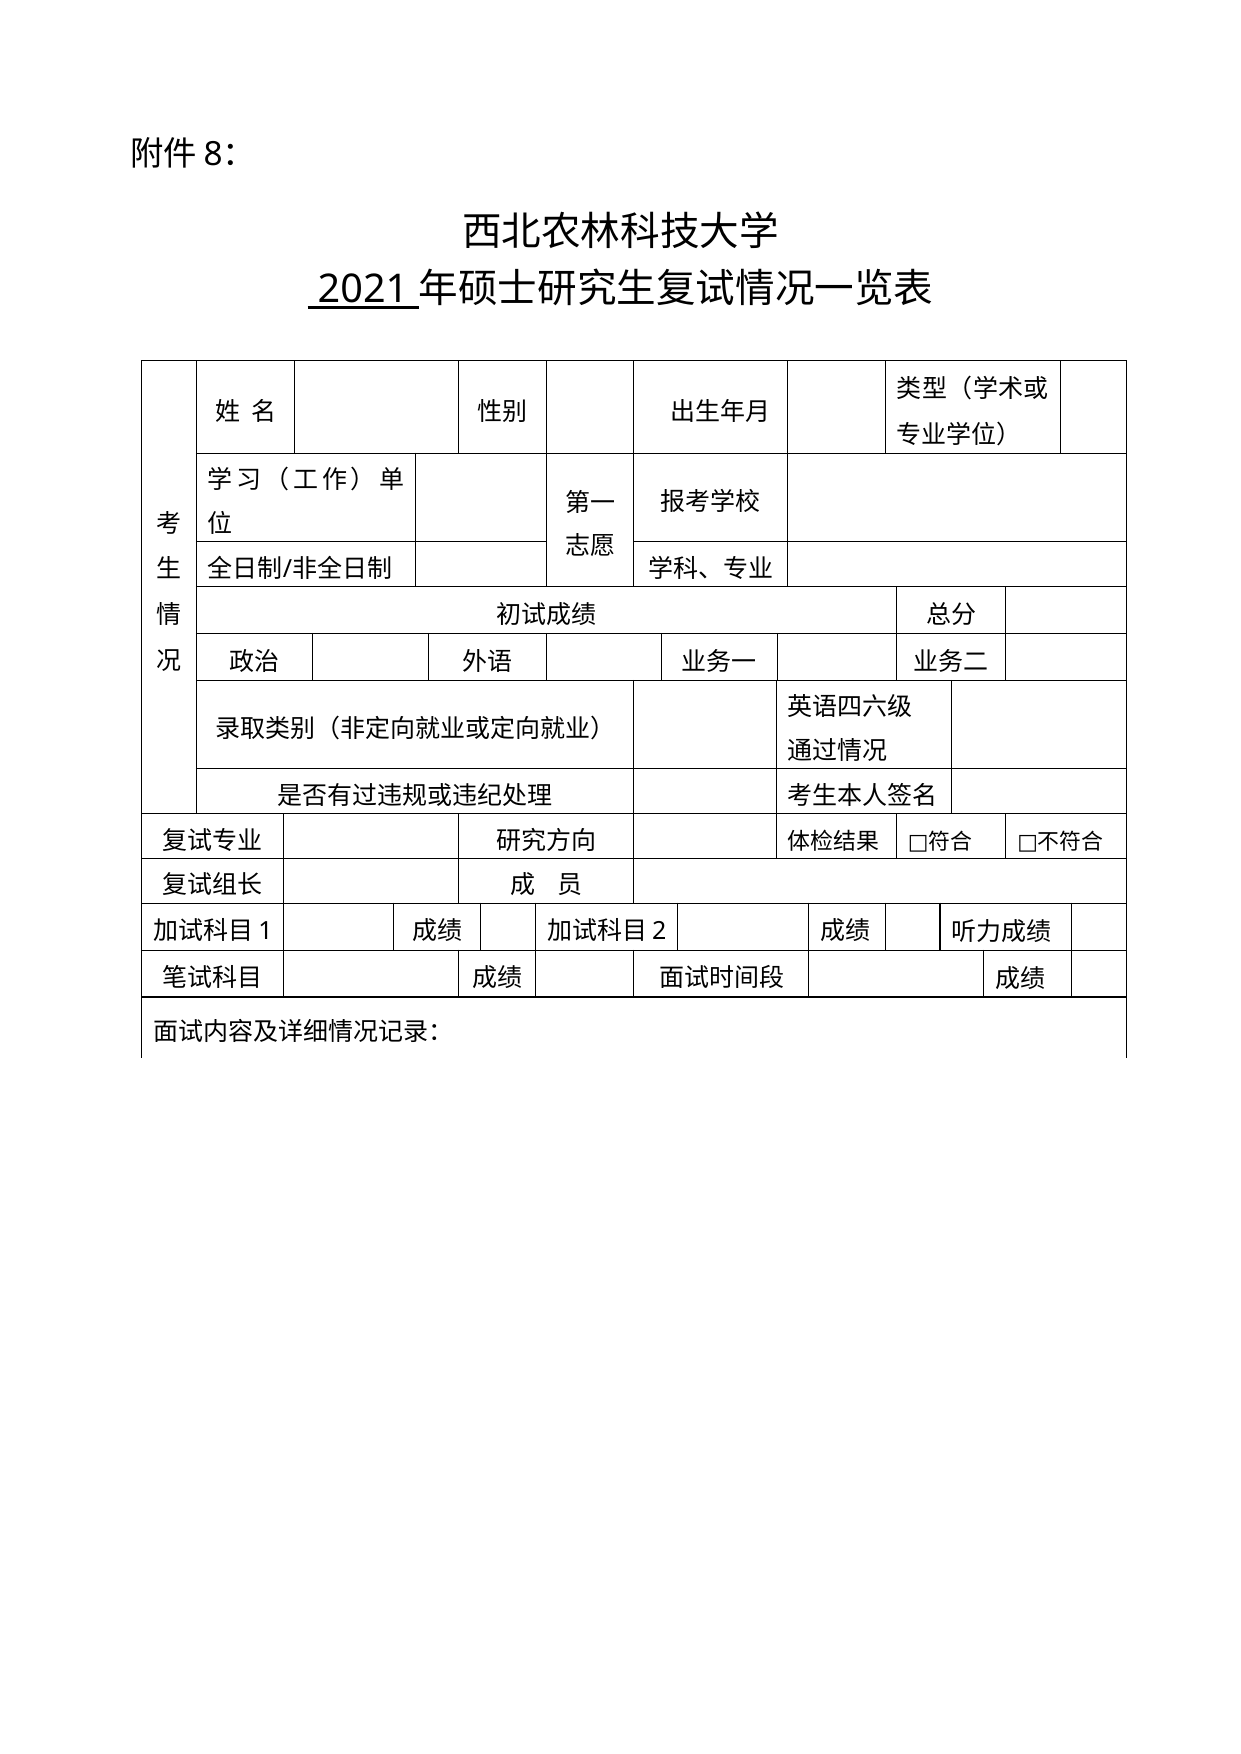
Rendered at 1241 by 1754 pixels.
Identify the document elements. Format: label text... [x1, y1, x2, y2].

table_header [295, 361, 458, 453]
table_cell 复试组长 [142, 859, 283, 903]
table_cell 成绩 [394, 904, 480, 949]
table_cell [1006, 587, 1126, 633]
table_cell 成 员 [459, 859, 633, 903]
text 西北农林科技大学 [130, 199, 1110, 256]
table_cell [416, 542, 546, 586]
table_cell 英语四六级 通过情况 [777, 681, 951, 768]
table_header [1061, 361, 1126, 453]
table_cell [416, 454, 546, 541]
table_cell 成绩 [984, 951, 1071, 996]
table_cell [809, 951, 983, 996]
table_cell [788, 454, 1126, 541]
table_cell 体检结果 [777, 814, 896, 858]
table_cell [678, 904, 808, 949]
table_cell 业务二 [897, 634, 1005, 680]
table_cell 外语 [429, 634, 546, 680]
table_cell 初试成绩 [197, 587, 896, 633]
text 附件8： [130, 127, 1110, 175]
table_cell [886, 904, 939, 949]
table_cell 加试科目1 [142, 904, 283, 949]
table_cell [952, 681, 1126, 768]
table_header 性别 [459, 361, 546, 453]
table_cell [634, 769, 776, 813]
table_cell [778, 634, 896, 680]
table_header 类型（学术或专业学位） [886, 361, 1060, 453]
table_cell [634, 681, 776, 768]
table_cell 成绩 [459, 951, 535, 996]
table_cell 政治 [197, 634, 312, 680]
table_cell [1072, 951, 1126, 996]
table_cell 总分 [897, 587, 1005, 633]
table_cell 考生本人签名 [777, 769, 951, 813]
table_cell [284, 904, 393, 949]
table_header 姓 名 [197, 361, 294, 453]
table_cell □符合 [897, 814, 1005, 858]
table_cell 报考学校 [634, 454, 787, 541]
table_header 考生情况 [142, 361, 196, 813]
table_header [788, 361, 885, 453]
table_cell [284, 951, 458, 996]
table_cell 复试专业 [142, 814, 283, 858]
table_cell 成绩 [809, 904, 885, 949]
table_cell [536, 951, 633, 996]
table_cell 第一 志愿 [547, 454, 633, 586]
table_cell 面试内容及详细情况记录： [142, 998, 1126, 1058]
table_cell 学习（工作）单位 [197, 454, 415, 541]
table_cell [634, 859, 1126, 903]
table_cell 是否有过违规或违纪处理 [197, 769, 633, 813]
text 2021 年硕士研究生复试情况一览表 [130, 256, 1110, 314]
table_cell [547, 634, 661, 680]
table_cell [313, 634, 428, 680]
table_cell 加试科目2 [536, 904, 677, 949]
table_cell [1006, 634, 1126, 680]
table_cell [1072, 904, 1126, 949]
table_cell 听力成绩 [941, 904, 1071, 949]
table_cell [788, 542, 1126, 586]
table_header 出生年月 [634, 361, 787, 453]
table_cell [284, 859, 458, 903]
table_cell 全日制/非全日制 [197, 542, 415, 586]
table_cell [634, 814, 776, 858]
table_cell [952, 769, 1126, 813]
table_cell 笔试科目 [142, 951, 283, 996]
table_cell [284, 814, 458, 858]
table_cell 研究方向 [459, 814, 633, 858]
table_cell □不符合 [1006, 814, 1126, 858]
table_header [547, 361, 633, 453]
table_cell 学科、专业 [634, 542, 787, 586]
table_cell 面试时间段 [634, 951, 808, 996]
table_cell 业务一 [662, 634, 777, 680]
table_cell 录取类别（非定向就业或定向就业） [197, 681, 633, 768]
table_cell [481, 904, 535, 949]
